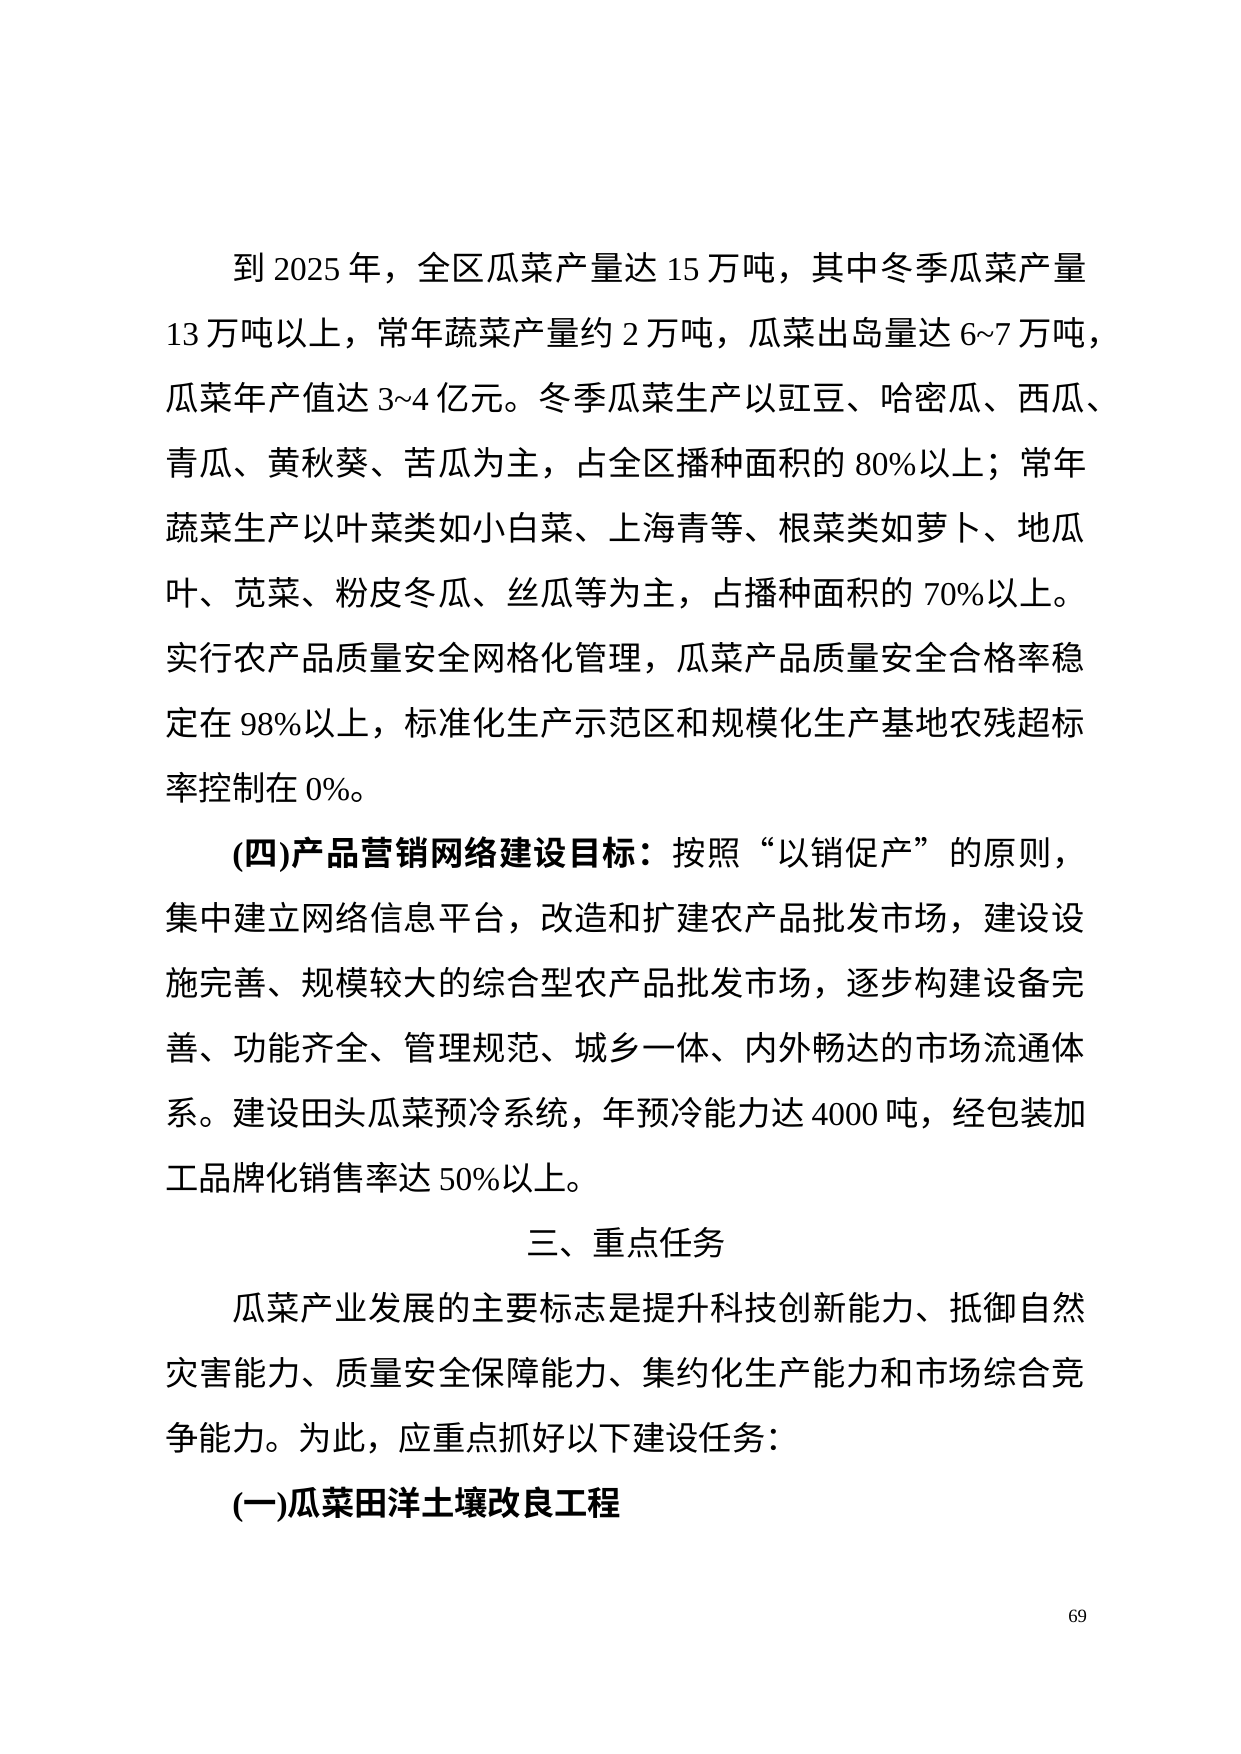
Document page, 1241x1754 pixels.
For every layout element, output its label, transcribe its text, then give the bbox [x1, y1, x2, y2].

text (一)瓜菜田洋土壤改良工程 [165, 1468, 1087, 1533]
text 三、重点任务 [165, 1208, 1087, 1273]
text 到2025年，全区瓜菜产量达15万吨，其中冬季瓜菜产量13万吨以上，常年蔬菜产量约2万吨，瓜菜出岛量达6~7万吨，瓜菜年产值达3~4亿元。冬季瓜菜生产以豇豆、哈密瓜、西瓜、青瓜、黄秋葵、苦瓜为主，占全区播种面积的80%以上；常年蔬菜生产以叶菜类如小白菜、上海青等、根菜类如萝卜、地瓜叶、苋菜、粉皮冬瓜、丝瓜等为主，占播种面积的70%以上。实行农产品质量安全网格化管理，瓜菜产品质量安全合格率稳定在98%以上，标准化生产示范区和规模化生产基地农残超标率控制在0%。 [165, 233, 1087, 818]
text (四)产品营销网络建设目标：按照“以销促产”的原则，集中建立网络信息平台，改造和扩建农产品批发市场，建设设施完善、规模较大的综合型农产品批发市场，逐步构建设备完善、功能齐全、管理规范、城乡一体、内外畅达的市场流通体系。建设田头瓜菜预冷系统，年预冷能力达4000吨，经包装加工品牌化销售率达50%以上。 [165, 818, 1087, 1208]
text 瓜菜产业发展的主要标志是提升科技创新能力、抵御自然灾害能力、质量安全保障能力、集约化生产能力和市场综合竞争能力。为此，应重点抓好以下建设任务： [165, 1273, 1087, 1468]
